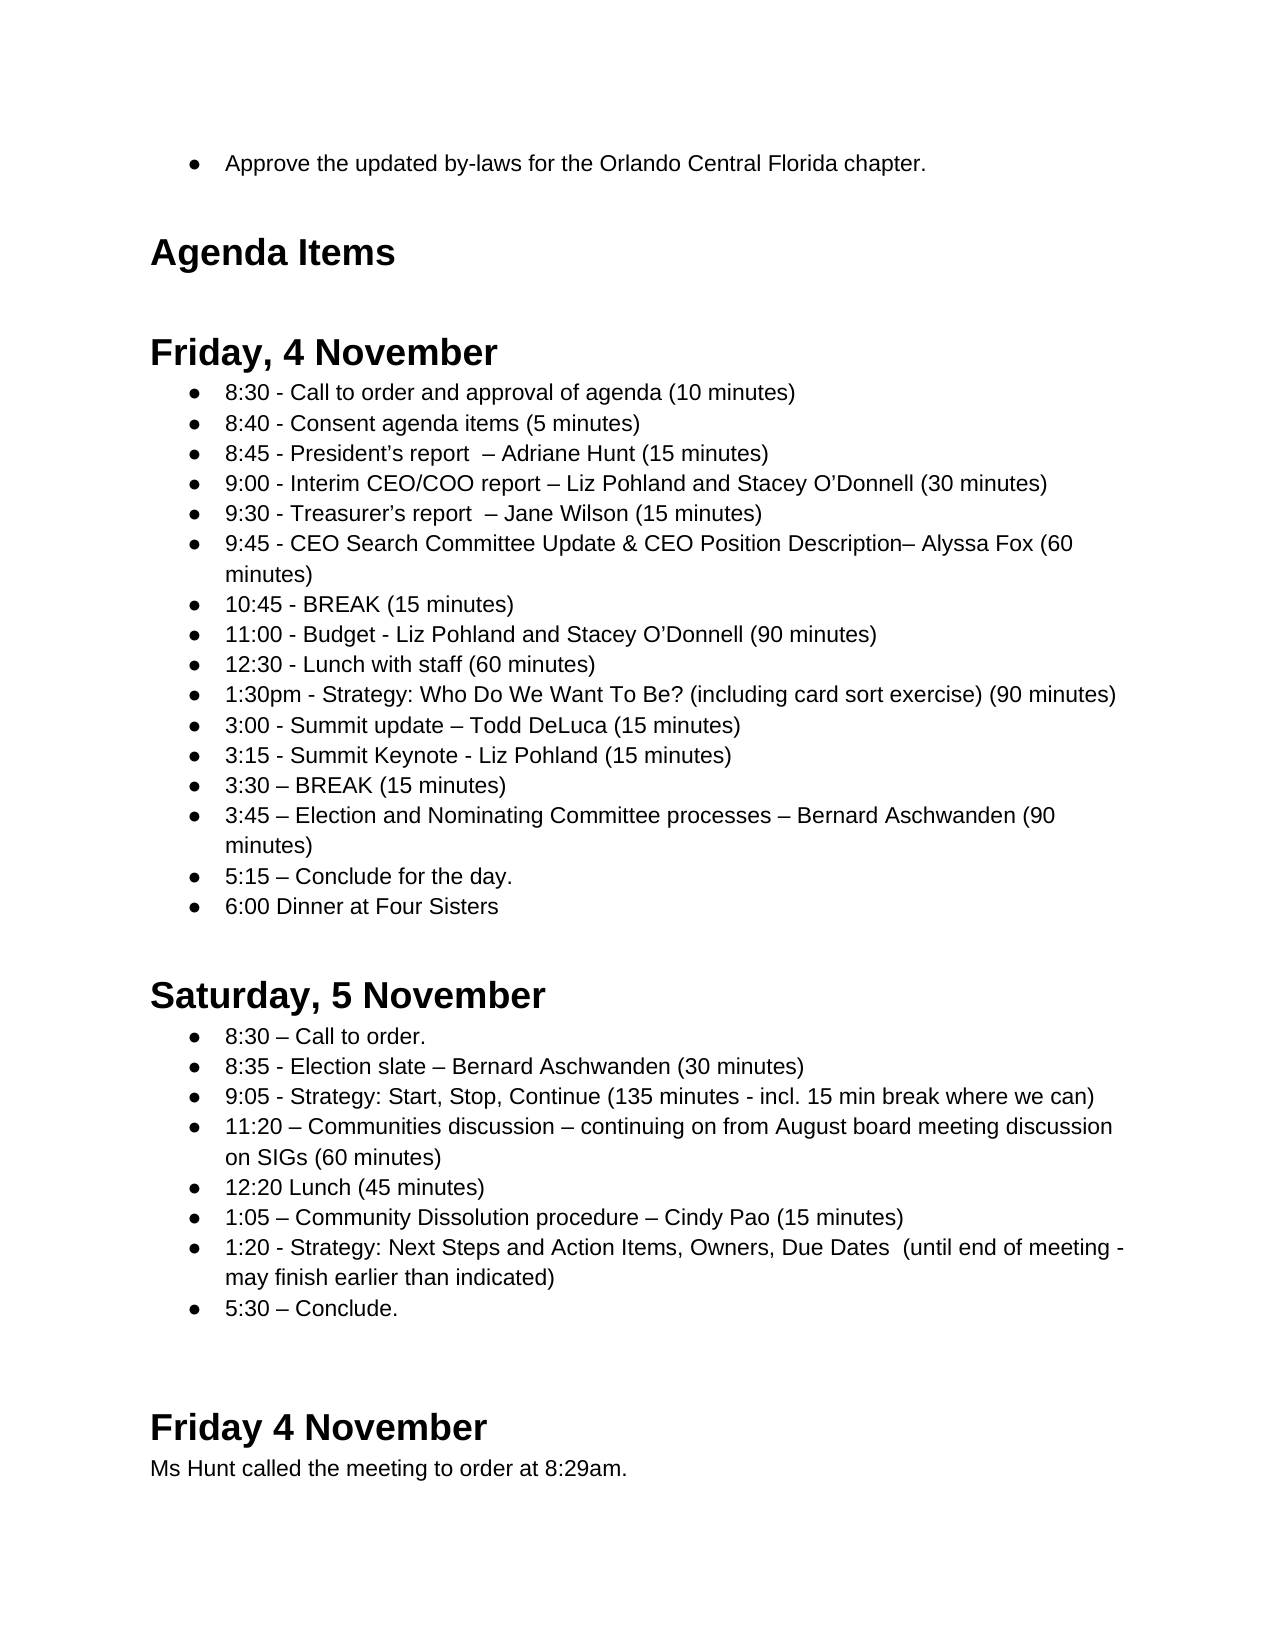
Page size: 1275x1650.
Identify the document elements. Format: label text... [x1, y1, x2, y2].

list 11:20 – Communities discussion – continuing on from August board meeting discussion on SIGs (60 minutes) [187, 1113, 1125, 1170]
subtitle Friday, 4 November [150, 330, 1125, 373]
list 8:30 – Call to order. [187, 1023, 1125, 1049]
list 9:30 - Treasurer’s report – Jane Wilson (15 minutes) [187, 500, 1125, 527]
list 8:30 - Call to order and approval of agenda (10 minutes) [187, 379, 1125, 406]
list 8:40 - Consent agenda items (5 minutes) [187, 409, 1125, 436]
subtitle Saturday, 5 November [150, 973, 1125, 1016]
subtitle Friday 4 November [150, 1405, 1125, 1448]
list 1:30pm - Strategy: Who Do We Want To Be? (including card sort exercise) (90 minutes) [187, 681, 1125, 708]
list 9:00 - Interim CEO/COO report – Liz Pohland and Stacey O’Donnell (30 minutes) [187, 470, 1125, 496]
text Ms Hunt called the meeting to order at 8:29am. [150, 1454, 1125, 1481]
list 8:35 - Election slate – Bernard Aschwanden (30 minutes) [187, 1053, 1125, 1079]
list 3:00 - Summit update – Todd DeLuca (15 minutes) [187, 712, 1125, 738]
list 3:45 – Election and Nominating Committee processes – Bernard Aschwanden (90 minutes) [187, 802, 1125, 859]
list 11:00 - Budget - Liz Pohland and Stacey O’Donnell (90 minutes) [187, 621, 1125, 647]
list 1:20 - Strategy: Next Steps and Action Items, Owners, Due Dates (until end of meeting - may finish earlier than indicated) [187, 1234, 1125, 1291]
list 5:30 – Conclude. [187, 1294, 1125, 1321]
list 6:00 Dinner at Four Sisters [187, 893, 1125, 919]
list 8:45 - President’s report – Adriane Hunt (15 minutes) [187, 440, 1125, 466]
list 3:30 – BREAK (15 minutes) [187, 772, 1125, 798]
subtitle Agenda Items [150, 230, 1125, 273]
list 1:05 – Community Dissolution procedure – Cindy Pao (15 minutes) [187, 1204, 1125, 1230]
list 3:15 - Summit Keynote - Liz Pohland (15 minutes) [187, 742, 1125, 768]
list 10:45 - BREAK (15 minutes) [187, 591, 1125, 617]
list 12:30 - Lunch with staff (60 minutes) [187, 651, 1125, 678]
list 9:05 - Strategy: Start, Stop, Continue (135 minutes - incl. 15 min break where we can) [187, 1083, 1125, 1109]
list 9:45 - CEO Search Committee Update & CEO Position Description– Alyssa Fox (60 minutes) [187, 530, 1125, 587]
list 5:15 – Conclude for the day. [187, 863, 1125, 889]
list 12:20 Lunch (45 minutes) [187, 1174, 1125, 1200]
list Approve the updated by-laws for the Orlando Central Florida chapter. [187, 150, 1125, 176]
